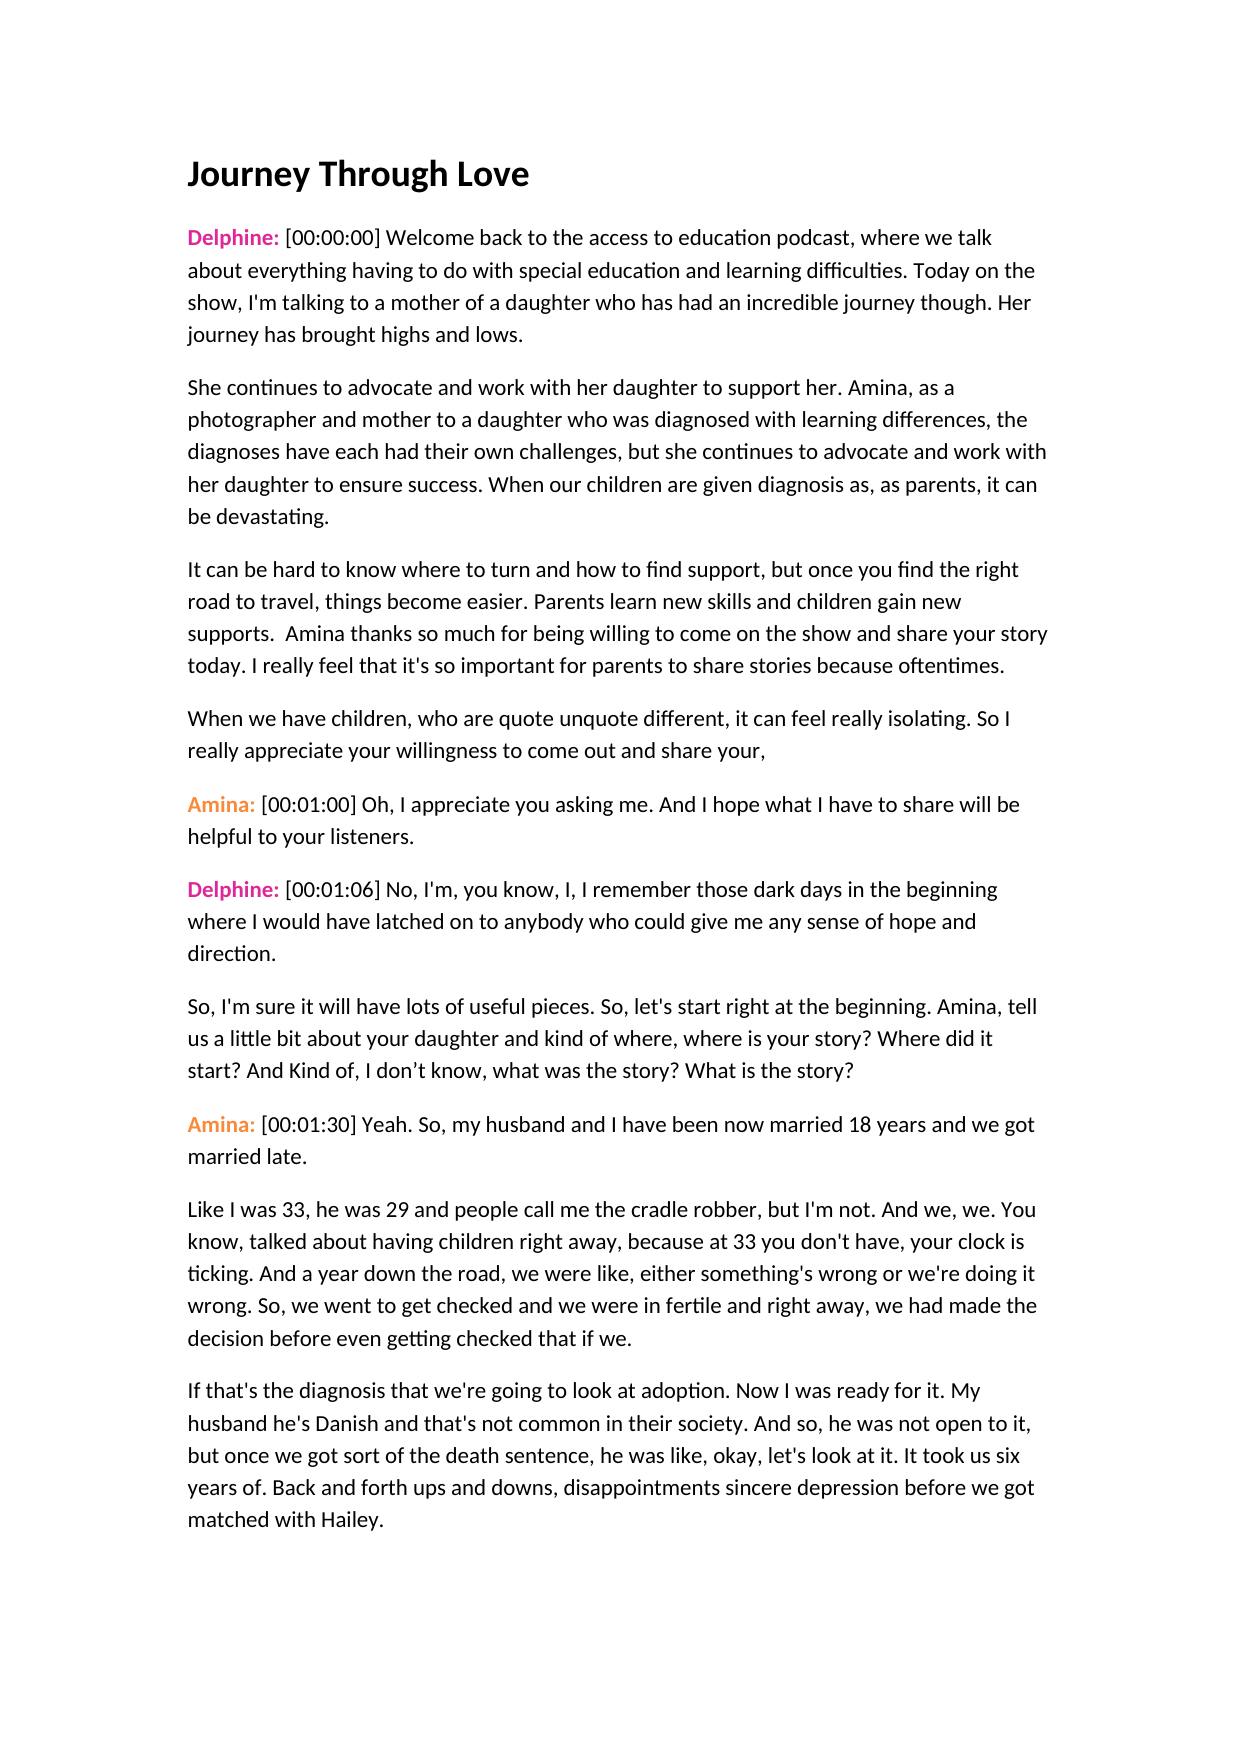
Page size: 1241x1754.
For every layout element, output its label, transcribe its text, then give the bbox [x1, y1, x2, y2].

text When we have children, who are quote unquote different, it can feel really isolating. So I really appreciate your willingness to come out and share your, [187, 704, 1053, 765]
text So, I'm sure it will have lots of useful pieces. So, let's start right at the beginning. Amina, tell us a little bit about your daughter and kind of where, where is your story? Where did it start? And Kind of, I don’t know, what was the story? What is the story? [187, 992, 1053, 1085]
text Like I was 33, he was 29 and people call me the cradle robber, but I'm not. And we, we. You know, talked about having children right away, because at 33 you don't have, your clock is ticking. And a year down the road, we were like, either something's wrong or we're doing it wrong. So, we went to get checked and we were in fertile and right away, we had made the decision before even getting checked that if we. [187, 1195, 1053, 1352]
text Journey Through Love [187, 150, 1053, 196]
text She continues to advocate and work with her daughter to support her. Amina, as a photographer and mother to a daughter who was diagnosed with learning differences, the diagnoses have each had their own challenges, but she continues to advocate and work with her daughter to ensure success. When our children are given diagnosis as, as parents, it can be devastating. [187, 373, 1053, 530]
text If that's the diagnosis that we're going to look at adoption. Now I was ready for it. My husband he's Danish and that's not common in their society. And so, he was not open to it, but once we got sort of the death sentence, he was like, okay, let's look at it. It took us six years of. Back and forth ups and downs, disappointments sincere depression before we got matched with Hailey. [187, 1377, 1053, 1533]
text Amina: [00:01:30] Yeah. So, my husband and I have been now married 18 years and we got married late. [187, 1110, 1053, 1170]
text Amina: [00:01:00] Oh, I appreciate you asking me. And I hope what I have to share will be helpful to your listeners. [187, 790, 1053, 850]
text Delphine: [00:01:06] No, I'm, you know, I, I remember those dark days in the beginning where I would have latched on to anybody who could give me any sense of hope and direction. [187, 875, 1053, 967]
text It can be hard to know where to turn and how to find support, but once you find the right road to travel, things become easier. Parents learn new skills and children gain new supports. Amina thanks so much for being willing to come on the show and share your story today. I really feel that it's so important for parents to share stories because oftentimes. [187, 555, 1053, 679]
text Delphine: [00:00:00] Welcome back to the access to education podcast, where we talk about everything having to do with special education and learning difficulties. Today on the show, I'm talking to a mother of a daughter who has had an incredible journey though. Her journey has brought highs and lows. [187, 223, 1053, 348]
